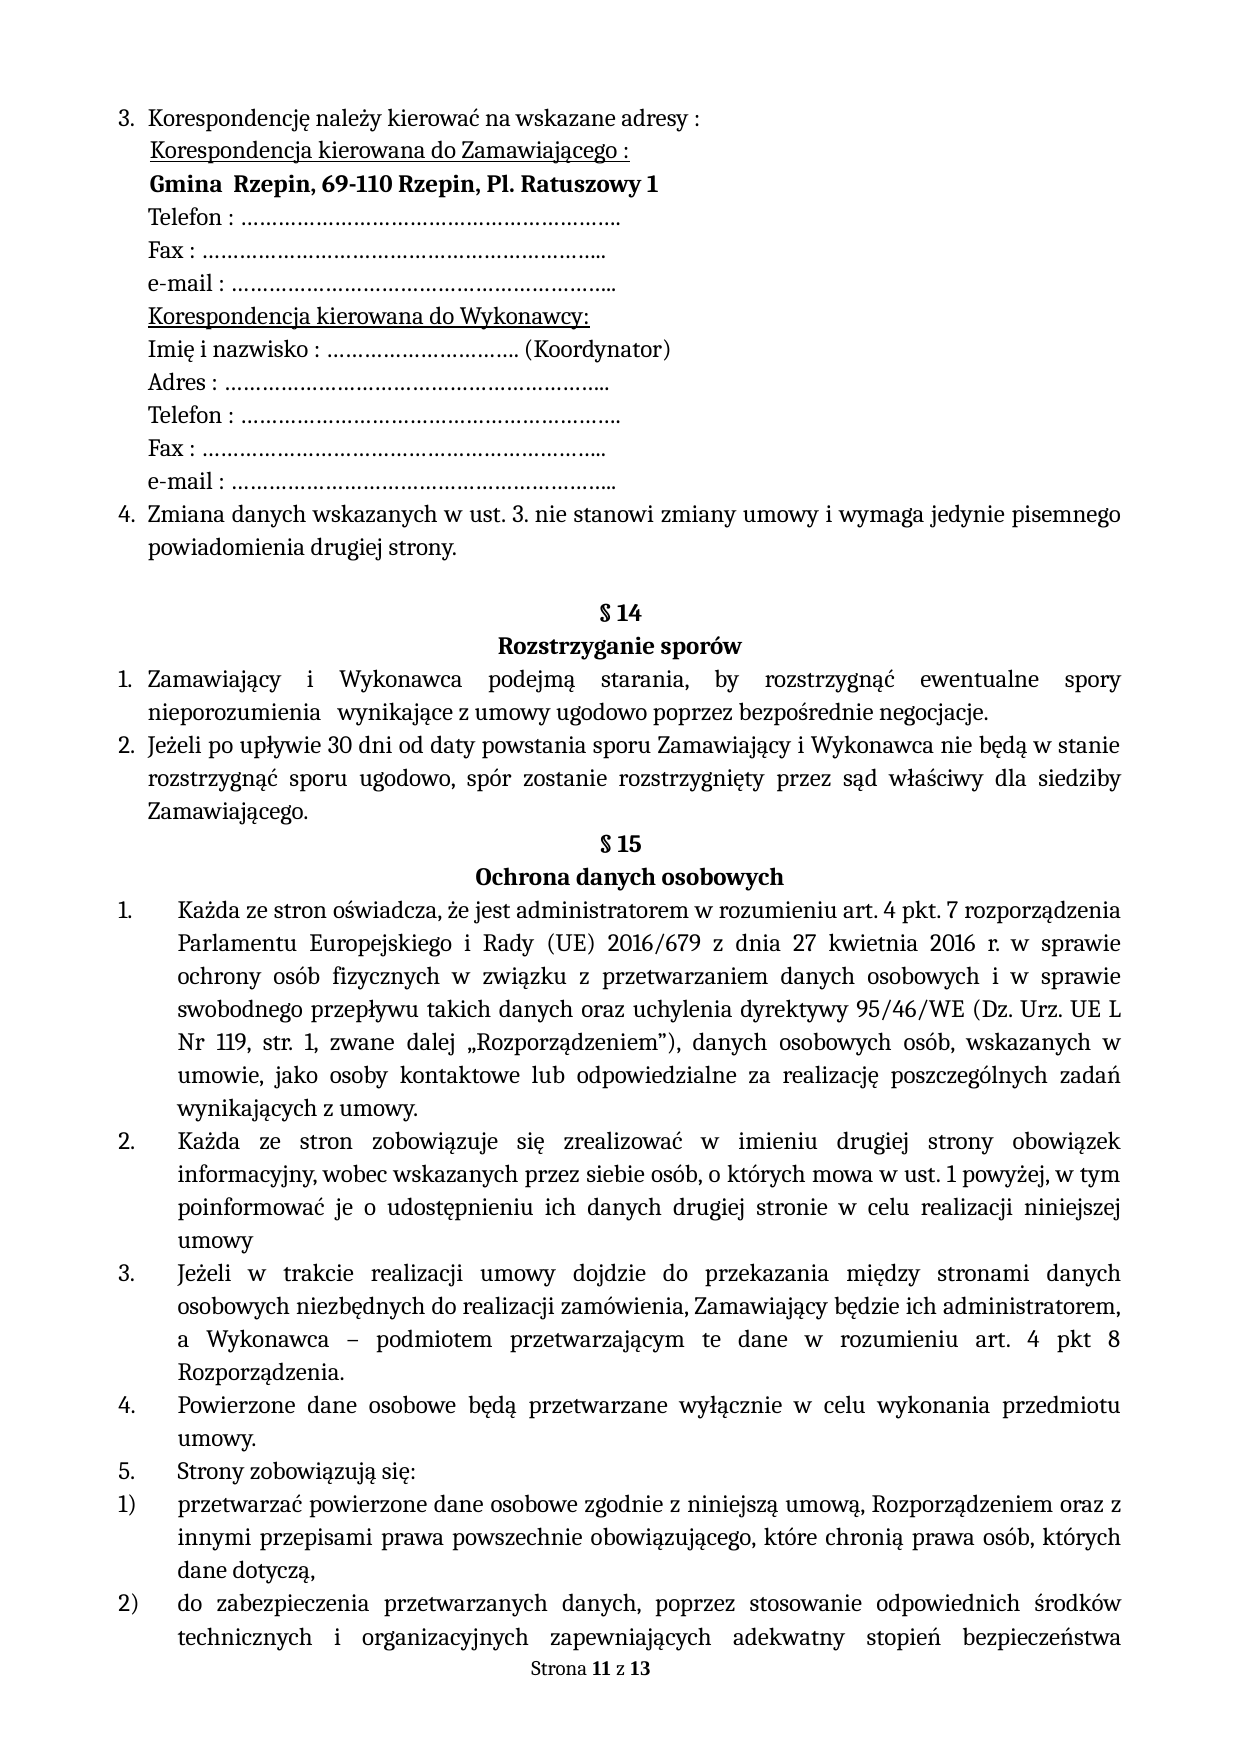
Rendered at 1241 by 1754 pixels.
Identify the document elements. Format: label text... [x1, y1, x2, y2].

text 4. Powierzone dane osobowe będą przetwarzane wyłącznie w celu wykonania przedmiotu umowy. [118, 1391, 1122, 1453]
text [118, 1589, 1122, 1651]
list Zamawiający i Wykonawca podejmą starania, by rozstrzygnąć ewentualne spory nieporozumienia wynikające z umowy ugodowo poprzez bezpośrednie negocjacje. [118, 665, 1122, 727]
text Gmina Rzepin, 69-110 Rzepin, Pl. Ratuszowy 1 [133, 169, 1122, 198]
list Korespondencję należy kierować na wskazane adresy : [118, 103, 1122, 132]
text Korespondencja kierowana do Wykonawcy: [148, 302, 1122, 330]
text Telefon : ……………………………………………………. [148, 401, 1122, 429]
text e-mail : …………………………………………………….. [148, 467, 1122, 495]
text Ochrona danych osobowych [118, 863, 1122, 892]
list Zmiana danych wskazanych w ust. 3. nie stanowi zmiany umowy i wymaga jedynie pisemnego powiadomienia drugiej strony. [118, 500, 1122, 561]
text Korespondencja kierowana do Zamawiającego : [133, 136, 1122, 165]
list Jeżeli po upływie 30 dni od daty powstania sporu Zamawiający i Wykonawca nie będą w stanie rozstrzygnąć sporu ugodowo, spór zostanie rozstrzygnięty przez sąd właściwy dla siedziby Zamawiającego. [118, 731, 1122, 826]
text Rozstrzyganie sporów [118, 632, 1122, 661]
text Imię i nazwisko : …………………………. (Koordynator) [148, 334, 1122, 363]
text Telefon : ……………………………………………………. [148, 202, 1122, 231]
text e-mail : …………………………………………………….. [148, 268, 1122, 297]
text § 15 [118, 830, 1122, 859]
text § 14 [118, 599, 1122, 627]
text 3. Jeżeli w trakcie realizacji umowy dojdzie do przekazania między stronami danych osobowych niezbędnych do realizacji zamówienia, Zamawiający będzie ich administratorem, a Wykonawca – podmiotem przetwarzającym te dane w rozumieniu art. 4 pkt 8 Rozporządzenia. [118, 1259, 1122, 1387]
text 1. Każda ze stron oświadcza, że jest administratorem w rozumieniu art. 4 pkt. 7 rozporządzenia Parlamentu Europejskiego i Rady (UE) 2016/679 z dnia 27 kwietnia 2016 r. w sprawie ochrony osób fizycznych w związku z przetwarzaniem danych osobowych i w sprawie swobodnego przepływu takich danych oraz uchylenia dyrektywy 95/46/WE (Dz. Urz. UE L Nr 119, str. 1, zwane dalej „Rozporządzeniem”), danych osobowych osób, wskazanych w umowie, jako osoby kontaktowe lub odpowiedzialne za realizację poszczególnych zadań wynikających z umowy. [118, 896, 1122, 1123]
text Fax : ……………………………………………………….. [148, 434, 1122, 462]
text 1) przetwarzać powierzone dane osobowe zgodnie z niniejszą umową, Rozporządzeniem oraz z innymi przepisami prawa powszechnie obowiązującego, które chronią prawa osób, których dane dotyczą, [118, 1490, 1122, 1585]
text Fax : ……………………………………………………….. [148, 236, 1122, 264]
text 5. Strony zobowiązują się: [118, 1457, 1122, 1486]
text Adres : …………………………………………………….. [148, 368, 1122, 396]
text 2. Każda ze stron zobowiązuje się zrealizować w imieniu drugiej strony obowiązek informacyjny, wobec wskazanych przez siebie osób, o których mowa w ust. 1 powyżej, w tym poinformować je o udostępnieniu ich danych drugiej stronie w celu realizacji niniejszej umowy [118, 1127, 1122, 1255]
